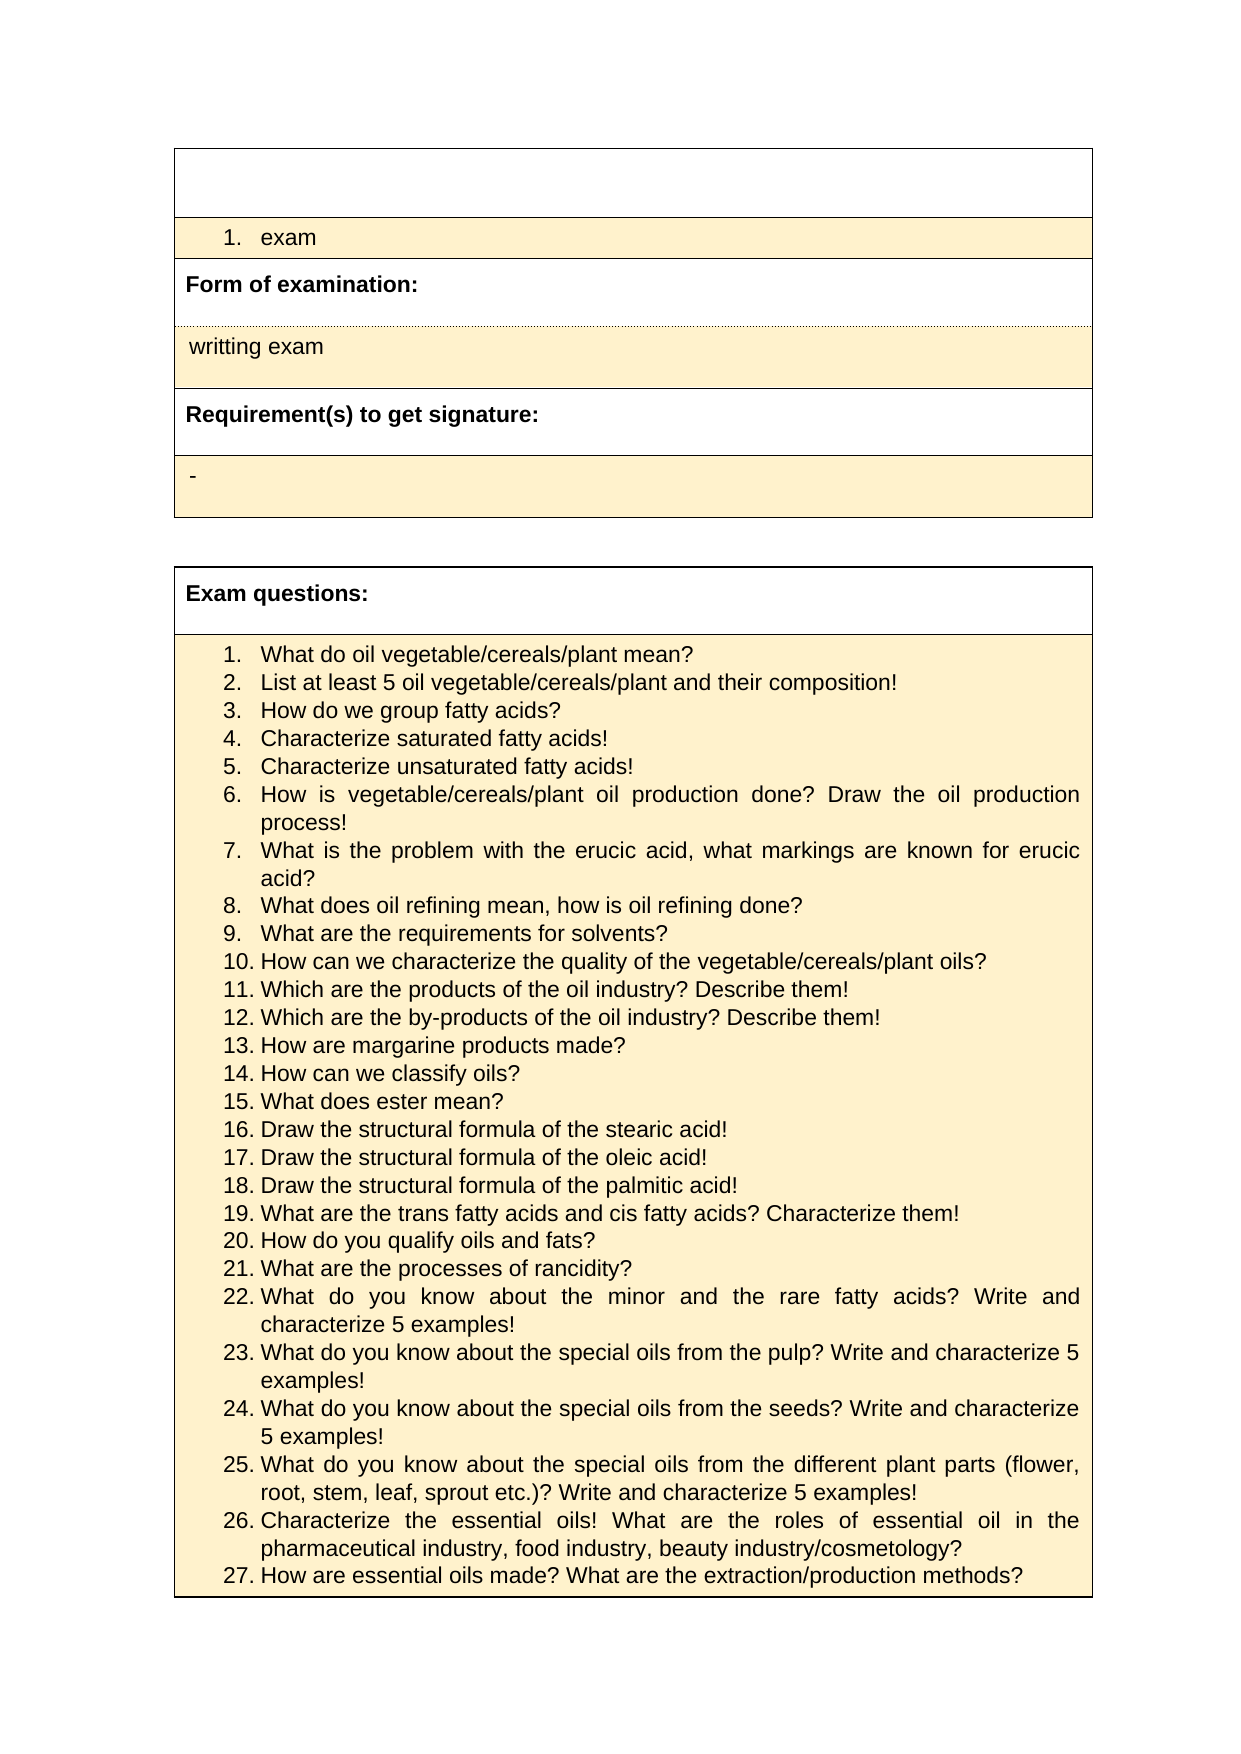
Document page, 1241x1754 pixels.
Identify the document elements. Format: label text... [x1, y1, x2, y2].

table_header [175, 149, 1092, 217]
table_cell Requirement(s) to get signature: [175, 389, 1092, 455]
table_cell exam [175, 218, 1092, 258]
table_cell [175, 635, 1092, 1596]
table_cell - [175, 456, 1092, 517]
table_cell writting exam [175, 326, 1092, 387]
table_cell Form of examination: [175, 259, 1092, 326]
table_header Exam questions: [175, 568, 1092, 634]
